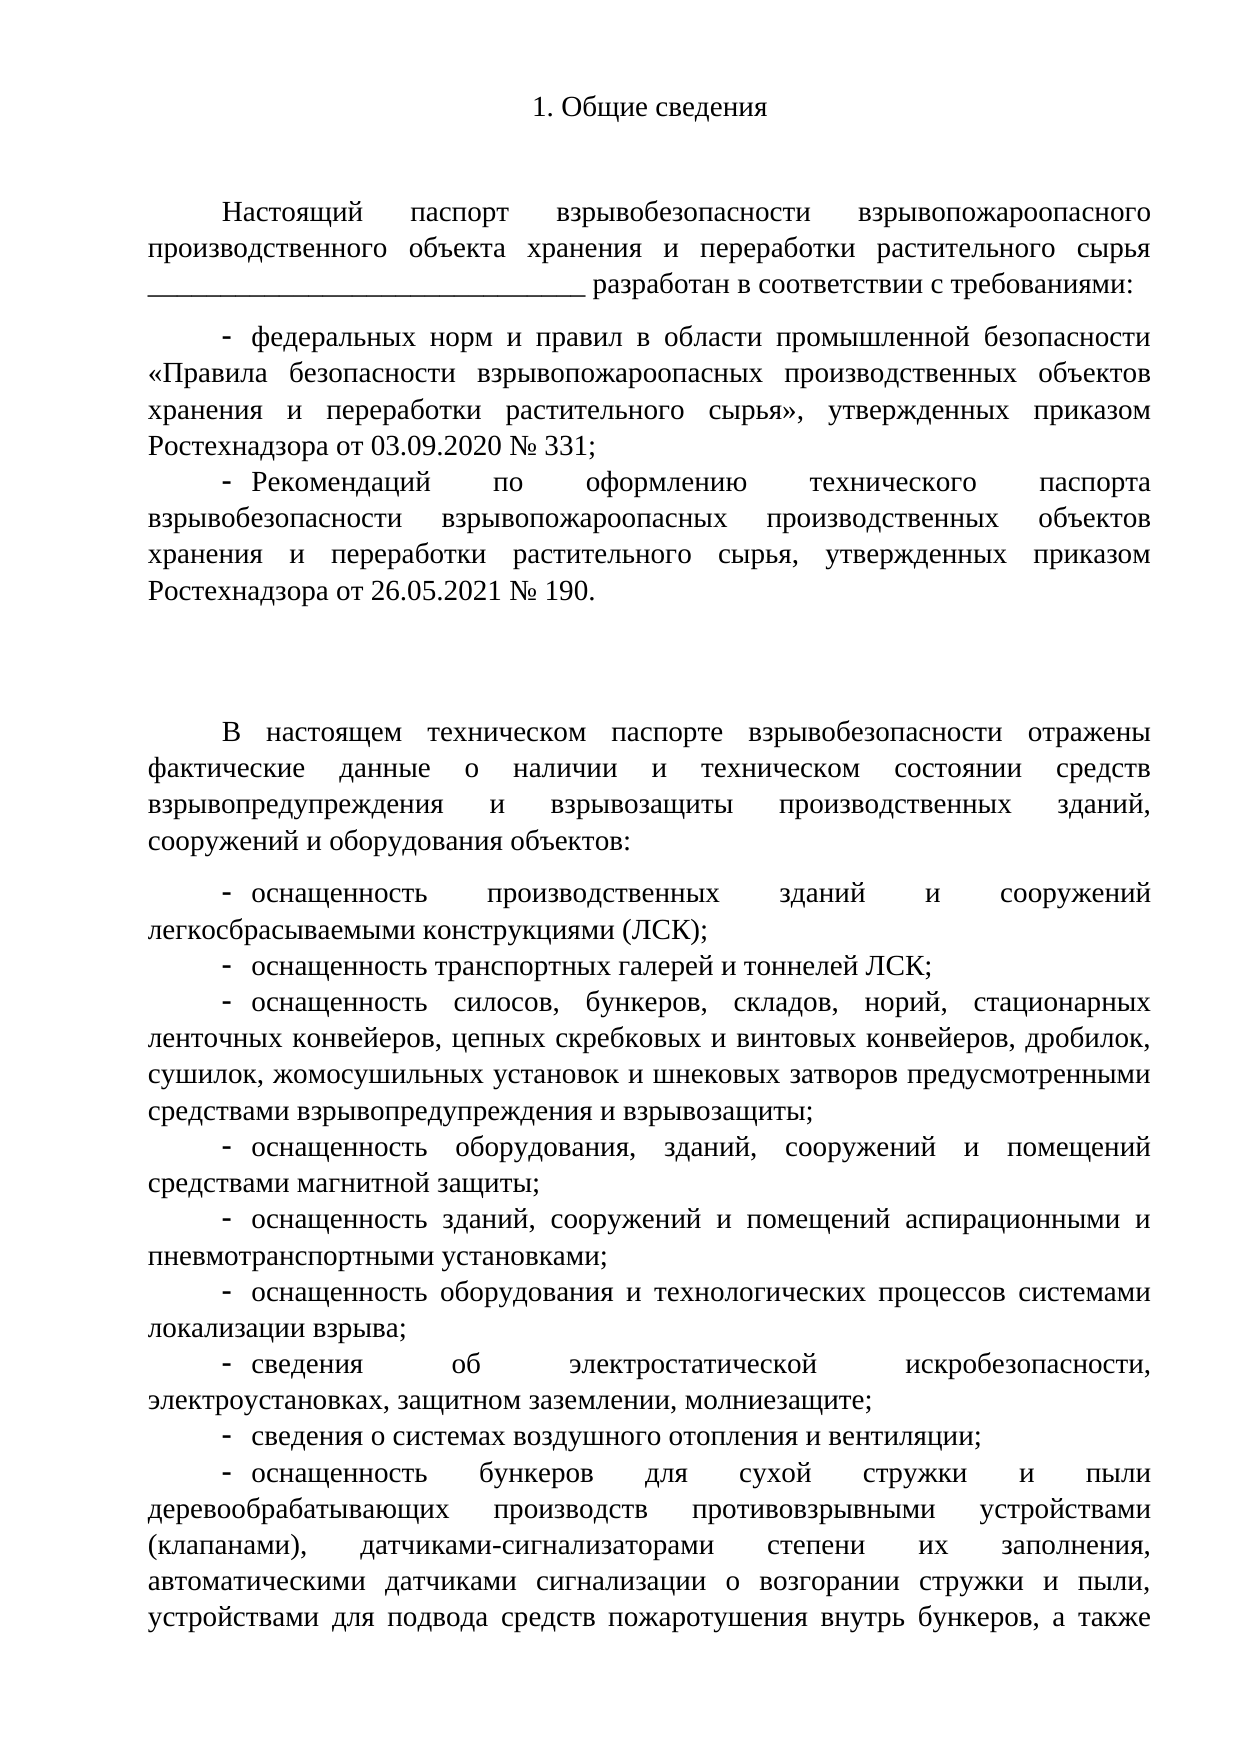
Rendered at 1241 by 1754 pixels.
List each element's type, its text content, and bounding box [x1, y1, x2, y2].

text 1. Общие сведения [148, 89, 1152, 122]
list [148, 1455, 1152, 1633]
list оснащенность зданий, сооружений и помещений аспирационными и пневмотранспортными установками; [148, 1201, 1152, 1271]
list оснащенность оборудования и технологических процессов системами локализации взрыва; [148, 1274, 1152, 1343]
list сведения о системах воздушного отопления и вентиляции; [148, 1418, 1152, 1452]
text В настоящем техническом паспорте взрывобезопасности отражены фактические данные о наличии и техническом состоянии средств взрывопредупреждения и взрывозащиты производственных зданий, сооружений и оборудования объектов: [148, 714, 1152, 856]
list оснащенность транспортных галерей и тоннелей ЛСК; [148, 948, 1152, 982]
list оснащенность силосов, бункеров, складов, норий, стационарных ленточных конвейеров, цепных скребковых и винтовых конвейеров, дробилок, сушилок, жомосушильных установок и шнековых затворов предусмотренными средствами взрывопредупреждения и взрывозащиты; [148, 984, 1152, 1126]
list Рекомендаций по оформлению технического паспорта взрывобезопасности взрывопожароопасных производственных объектов хранения и переработки растительного сырья, утвержденных приказом Ростехнадзора от 26.05.2021 № 190. [148, 464, 1152, 606]
list сведения об электростатической искробезопасности, электроустановках, защитном заземлении, молниезащите; [148, 1346, 1152, 1416]
list оснащенность производственных зданий и сооружений легкосбрасываемыми конструкциями (ЛСК); [148, 876, 1152, 945]
list федеральных норм и правил в области промышленной безопасности «Правила безопасности взрывопожароопасных производственных объектов хранения и переработки растительного сырья», утвержденных приказом Ростехнадзора от 03.09.2020 № 331; [148, 319, 1152, 461]
text Настоящий паспорт взрывобезопасности взрывопожароопасного производственного объекта хранения и переработки растительного сырья ______________________________ разработан в соответствии с требованиями: [148, 194, 1152, 300]
list оснащенность оборудования, зданий, сооружений и помещений средствами магнитной защиты; [148, 1129, 1152, 1199]
